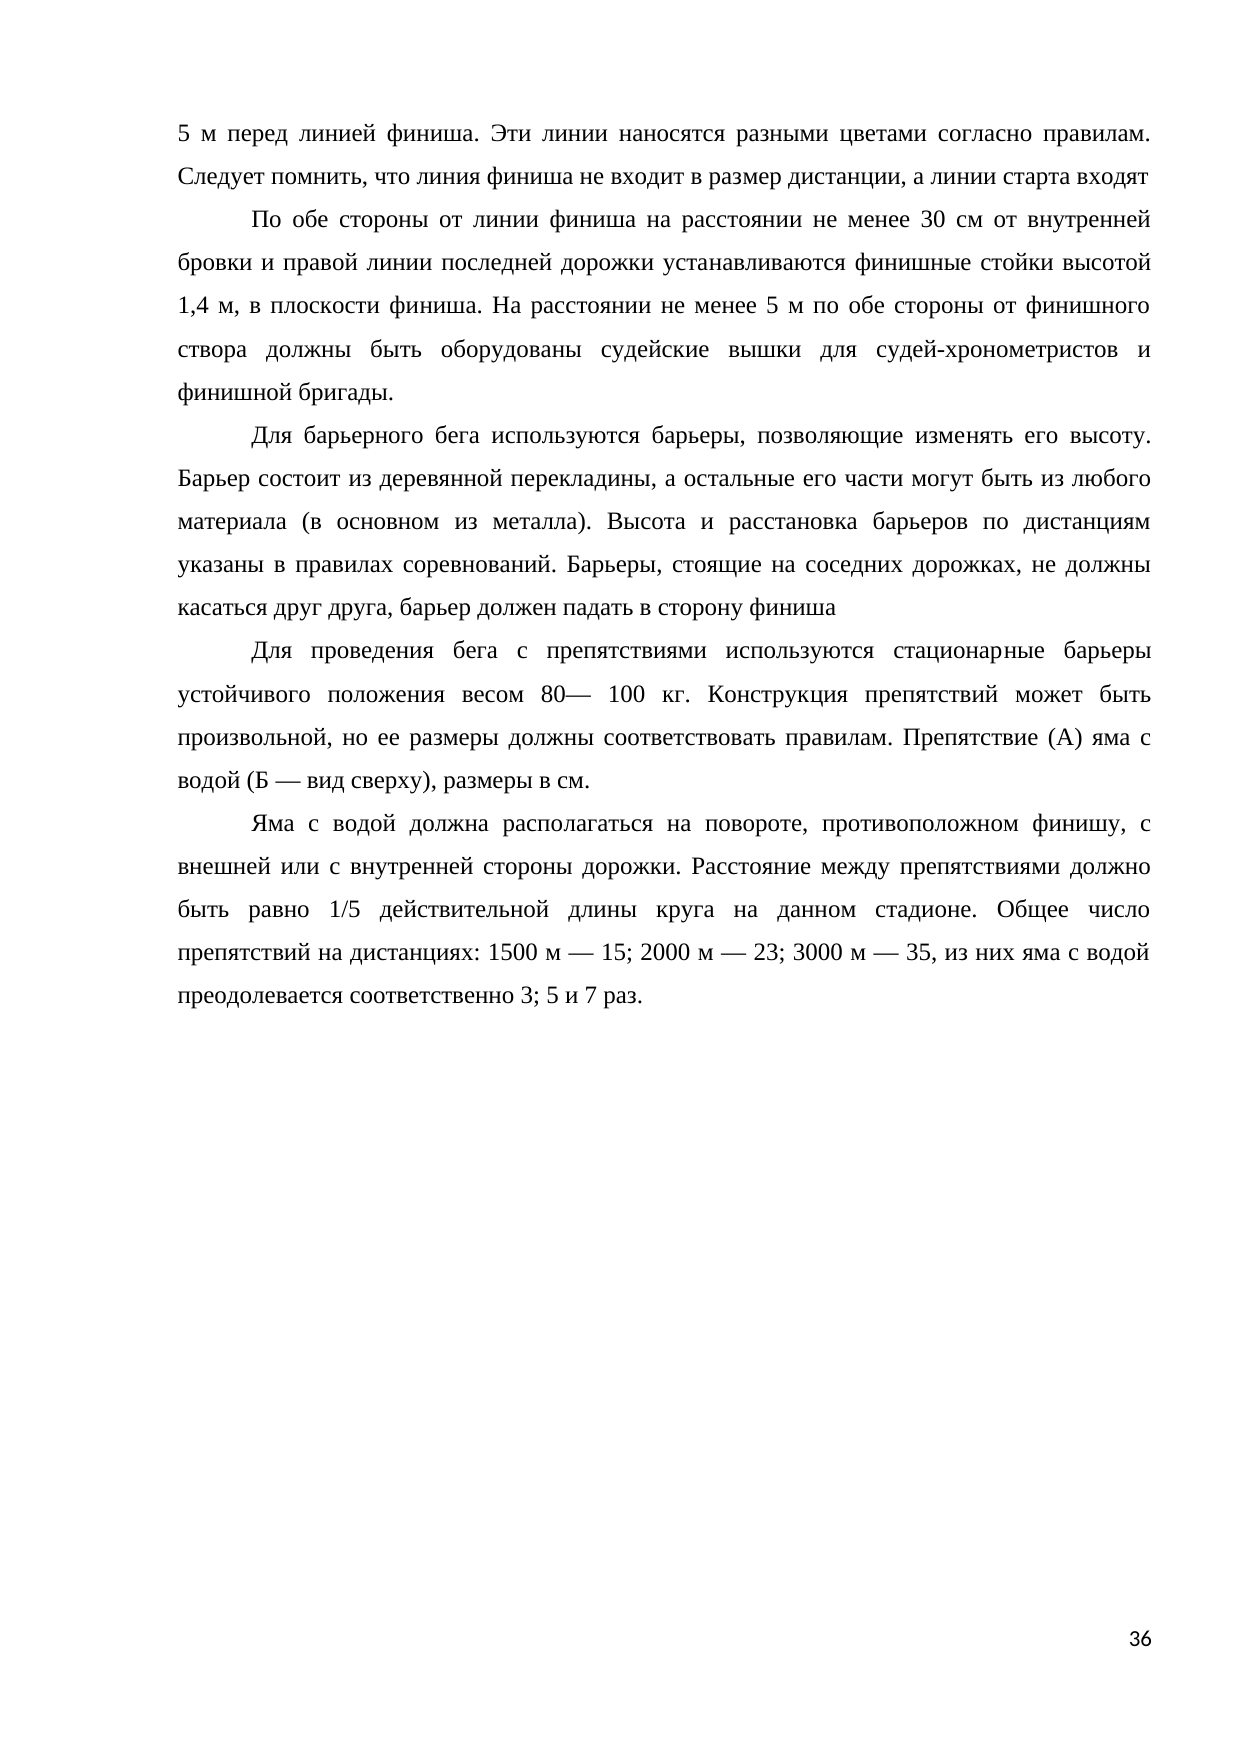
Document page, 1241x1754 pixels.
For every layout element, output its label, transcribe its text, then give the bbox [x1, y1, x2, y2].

list По обе стороны от линии финиша на расстоянии не менее от внутренней бровки и правой линии последней дорожки устанавливаются финишные стойки высотой , в плоскости финиша. На расстоянии не менее по обе стороны от финишного створа должны быть оборудованы судейские вышки для судей-хронометристов и финишной бригады. [177, 204, 1152, 406]
list Для барьерного бега используются барьеры, позволяющие изменять его высоту. Барьер состоит из деревянной перекладины, а остальные его части могут быть из любого материала (в основном из металла). Высота и расстановка барьеров по дистанциям указаны в правилах соревнований. Барьеры, стоящие на соседних дорожках, не должны касаться друг друга, барьер должен падать в сторону финиша [177, 420, 1152, 621]
list Яма с водой должна располагаться на повороте, противоположном финишу, с внешней или с внутренней стороны дорожки. Расстояние между препятствиями должно быть равно 1/5 действительной длины круга на данном стадионе. Общее число препятствий на дистанциях: — 15; — 23; — 35, из них яма с водой преодолевается соответственно 3; 5 и 7 раз. [177, 808, 1152, 1009]
list Для проведения бега с препятствиями используются стационарные барьеры устойчивого положения весом 80— . Конструкция препятствий может быть произвольной, но ее размеры должны соответствовать правилам. Препятствие (А) яма с водой (Б — вид сверху), размеры в см. [177, 636, 1152, 794]
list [177, 118, 1152, 190]
